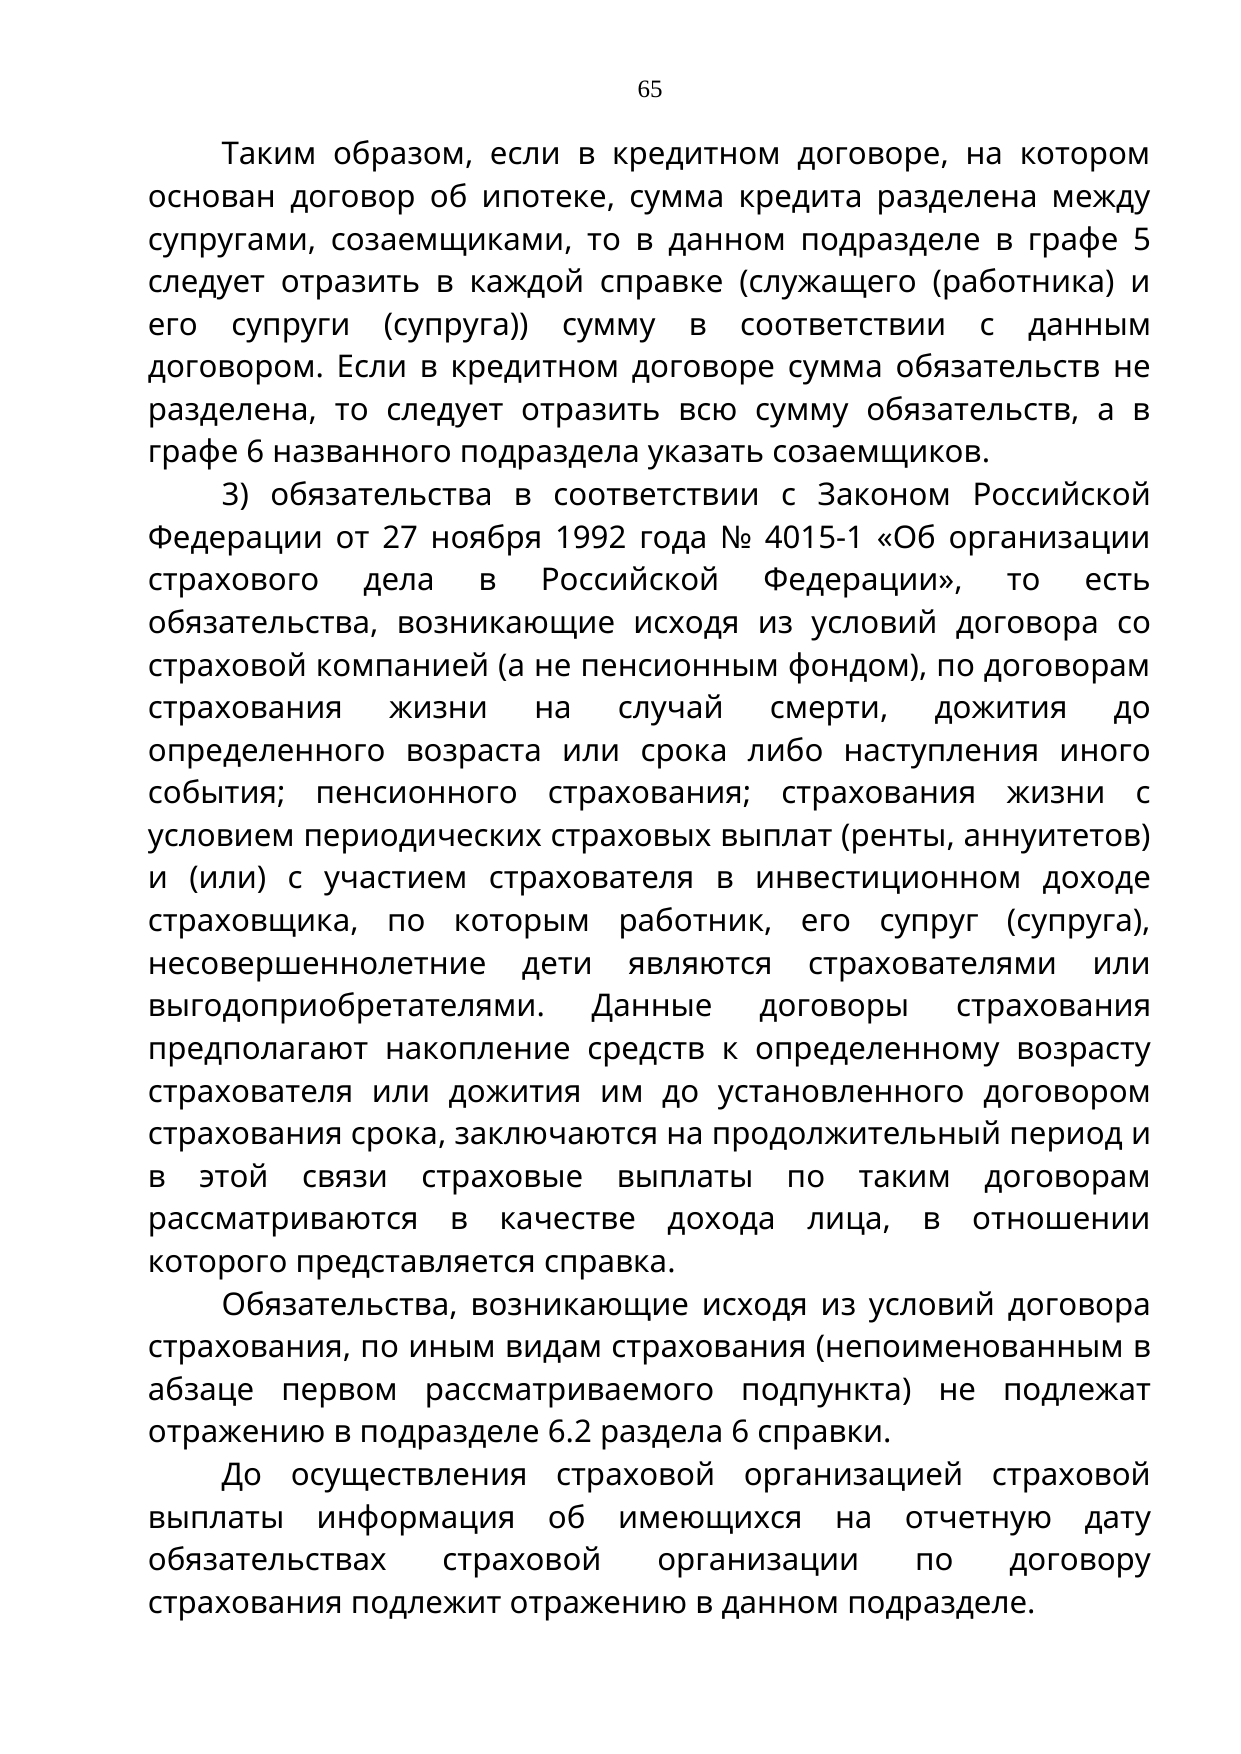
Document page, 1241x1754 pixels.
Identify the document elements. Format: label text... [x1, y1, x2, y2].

text Таким образом, если в кредитном договоре, на котором основан договор об ипотеке, сумма кредита разделена между супругами, созаемщиками, то в данном подразделе в графе 5 следует отразить в каждой справке (служащего (работника) и его супруги (супруга)) сумму в соответствии с данным договором. Если в кредитном договоре сумма обязательств не разделена, то следует отразить всю сумму обязательств, а в графе 6 названного подраздела указать созаемщиков. [148, 131, 1152, 472]
text До осуществления страховой организацией страховой выплаты информация об имеющихся на отчетную дату обязательствах страховой организации по договору страхования подлежит отражению в данном подразделе. [148, 1452, 1152, 1622]
text 3) обязательства в соответствии с Законом Российской Федерации от 27 ноября 1992 года № 4015-1 «Об организации страхового дела в Российской Федерации», то есть обязательства, возникающие исходя из условий договора со страховой компанией (а не пенсионным фондом), по договорам страхования жизни на случай смерти, дожития до определенного возраста или срока либо наступления иного события; пенсионного страхования; страхования жизни с условием периодических страховых выплат (ренты, аннуитетов) и (или) с участием страхователя в инвестиционном доходе страховщика, по которым работник, его супруг (супруга), несовершеннолетние дети являются страхователями или выгодоприобретателями. Данные договоры страхования предполагают накопление средств к определенному возрасту страхователя или дожития им до установленного договором страхования срока, заключаются на продолжительный период и в этой связи страховые выплаты по таким договорам рассматриваются в качестве дохода лица, в отношении которого представляется справка. [148, 472, 1152, 1282]
text Обязательства, возникающие исходя из условий договора страхования, по иным видам страхования (непоименованным в абзаце первом рассматриваемого подпункта) не подлежат отражению в подразделе 6.2 раздела 6 справки. [148, 1282, 1152, 1452]
